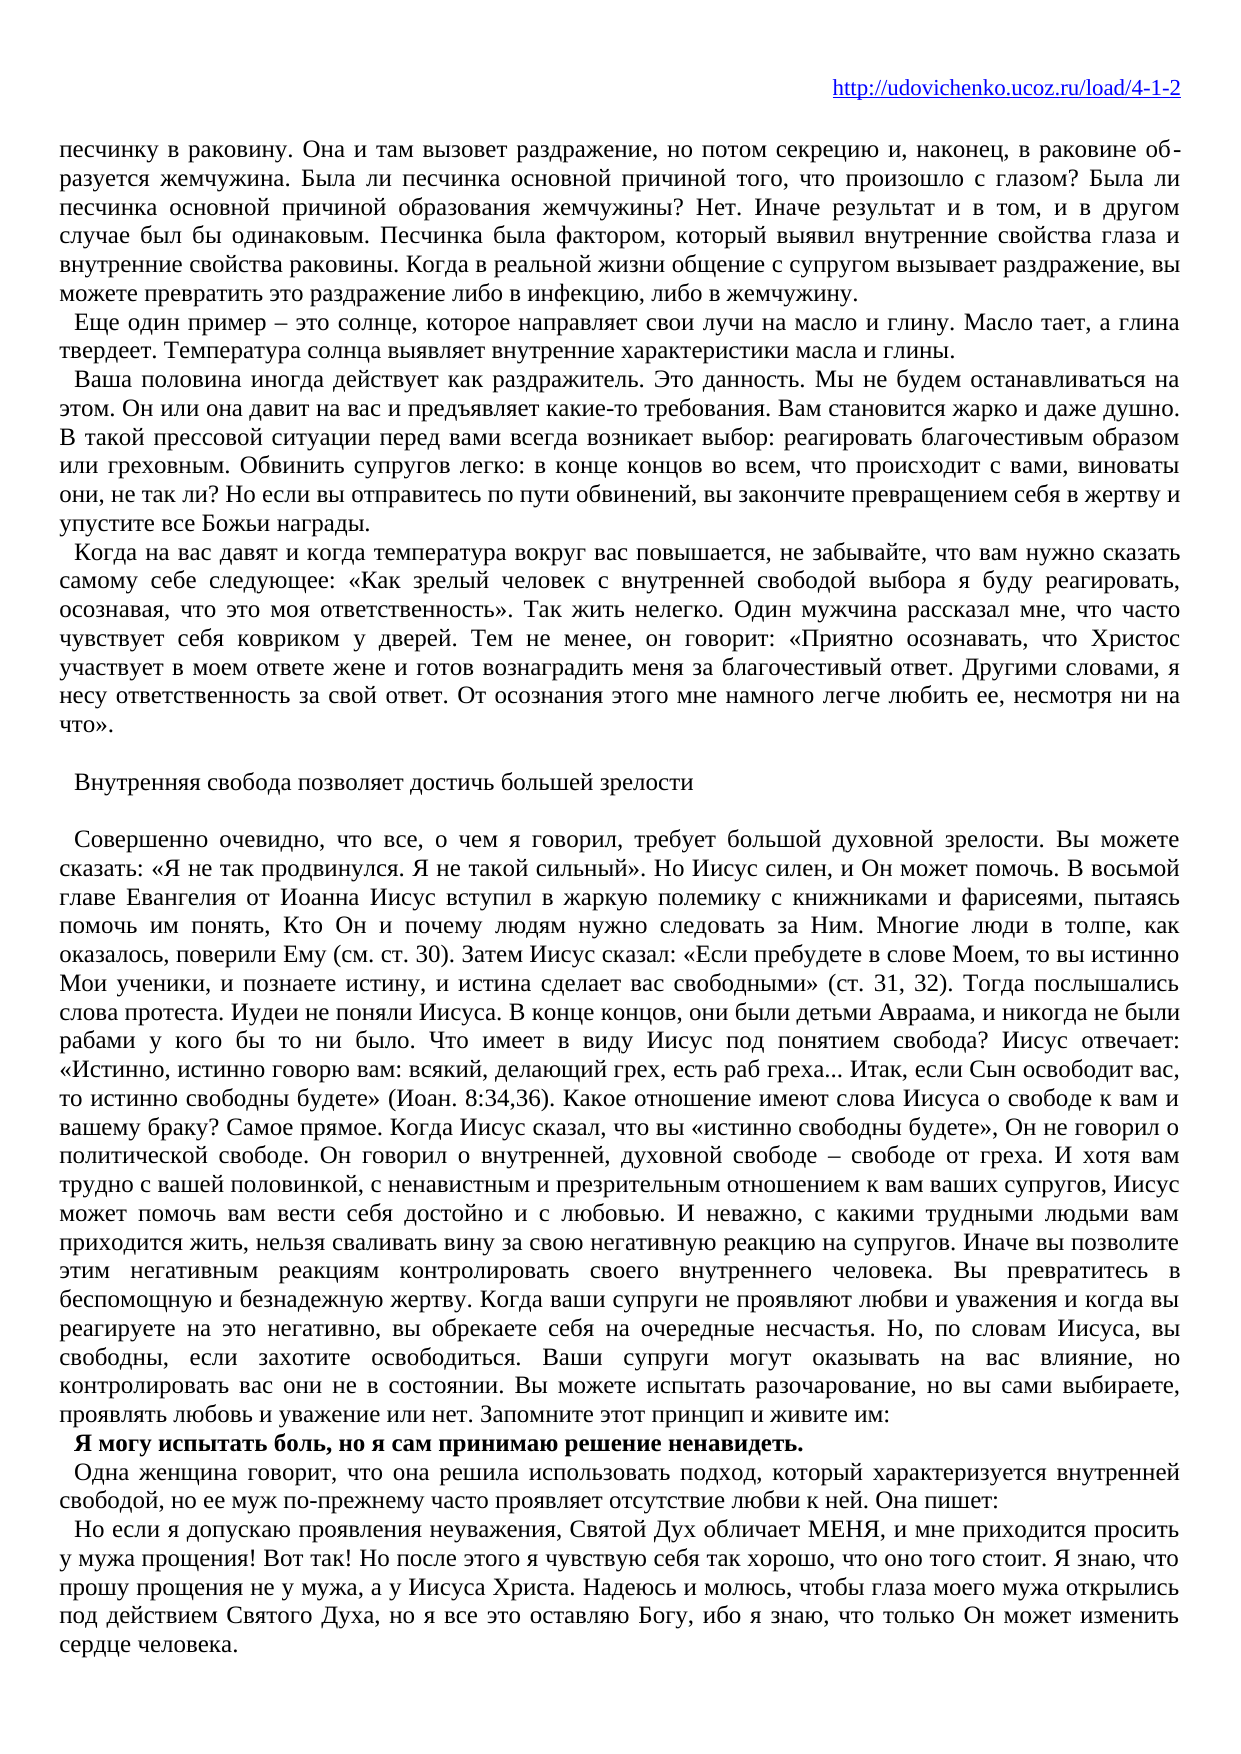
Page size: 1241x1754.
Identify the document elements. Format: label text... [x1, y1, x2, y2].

text Но если я допускаю проявления неуважения, Святой Дух обличает МЕНЯ, и мне приходится просить у мужа прощения! Вот так! Но после этого я чувствую себя так хорошо, что оно того стоит. Я знаю, что прошу прощения не у мужа, а у Иисуса Христа. Надеюсь и молюсь, чтобы глаза моего мужа открылись под действием Святого Духа, но я все это оставляю Богу, ибо я знаю, что только Он может изменить сердце человека. [59, 1514, 1181, 1658]
text Одна женщина говорит, что она решила использовать подход, который характеризуется внутренней свободой, но ее муж по-прежнему часто проявляет отсутствие любви к ней. Она пишет: [59, 1457, 1181, 1514]
text Совершенно очевидно, что все, о чем я говорил, требует большой духовной зрелости. Вы можете сказать: «Я не так продвинулся. Я не такой сильный». Но Иисус силен, и Он может помочь. В восьмой главе Евангелия от Иоанна Иисус вступил в жаркую полемику с книжниками и фарисеями, пытаясь помочь им понять, Кто Он и почему людям нужно следовать за Ним. Многие люди в толпе, как оказалось, поверили Ему (см. ст. 30). Затем Иисус сказал: «Если пребудете в слове Моем, то вы истинно Мои ученики, и познаете истину, и истина сделает вас свободными» (ст. 31, 32). Тогда послышались слова протеста. Иудеи не поняли Иисуса. В конце концов, они были детьми Авраама, и никогда не были рабами у кого бы то ни было. Что имеет в виду Иисус под понятием свобода? Иисус отвечает: «Истинно, истинно говорю вам: всякий, делающий грех, есть раб греха... Итак, если Сын освободит вас, то истинно свободны будете» (Иоан. 8:34,36). Какое отношение имеют слова Иисуса о свободе к вам и вашему браку? Самое прямое. Когда Иисус сказал, что вы «истинно свободны будете», Он не говорил о политической свободе. Он говорил о внутренней, духовной свободе – свободе от греха. И хотя вам трудно с вашей половинкой, с ненавистным и презрительным отношением к вам ваших супругов, Иисус может помочь вам вести себя достойно и с любовью. И неважно, с какими трудными людьми вам приходится жить, нельзя сваливать вину за свою негативную реакцию на супругов. Иначе вы позволите этим негативным реакциям контролировать своего внутреннего человека. Вы превратитесь в беспомощную и безнадежную жертву. Когда ваши супруги не проявляют любви и уважения и когда вы реагируете на это негативно, вы обрекаете себя на очередные несчастья. Но, по словам Иисуса, вы свободны, если захотите освободиться. Ваши супруги могут оказывать на вас влияние, но контролировать вас они не в состоянии. Вы можете испытать разочарование, но вы сами выбираете, проявлять любовь и уважение или нет. Запомните этот принцип и живите им: [59, 824, 1181, 1428]
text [59, 134, 1181, 307]
text Я могу испытать боль, но я сам принимаю решение ненавидеть. [59, 1428, 1181, 1457]
text Еще один пример – это солнце, которое направляет свои лучи на масло и глину. Масло тает, а глина твердеет. Температура солнца выявляет внутренние характеристики масла и глины. [59, 307, 1181, 364]
text Когда на вас давят и когда температура вокруг вас повышается, не забывайте, что вам нужно сказать самому себе следующее: «Как зрелый человек с внутренней свободой выбора я буду реагировать, осознавая, что это моя ответственность». Так жить нелегко. Один мужчина рассказал мне, что часто чувствует себя ковриком у дверей. Тем не менее, он говорит: «Приятно осознавать, что Христос участвует в моем ответе жене и готов вознаградить меня за благочестивый ответ. Другими словами, я несу ответственность за свой ответ. От осознания этого мне намного легче любить ее, несмотря ни на что». [59, 537, 1181, 738]
text Ваша половина иногда действует как раздражитель. Это данность. Мы не будем останавливаться на этом. Он или она давит на вас и предъявляет какие-то требования. Вам становится жарко и даже душно. В такой прессовой ситуации перед вами всегда возникает выбор: реагировать благочестивым образом или греховным. Обвинить супругов легко: в конце концов во всем, что происходит с вами, виноваты они, не так ли? Но если вы отправитесь по пути обвинений, вы закончите превращением себя в жертву и упустите все Божьи награды. [59, 364, 1181, 537]
text Внутренняя свобода позволяет достичь большей зрелости [59, 767, 1181, 796]
